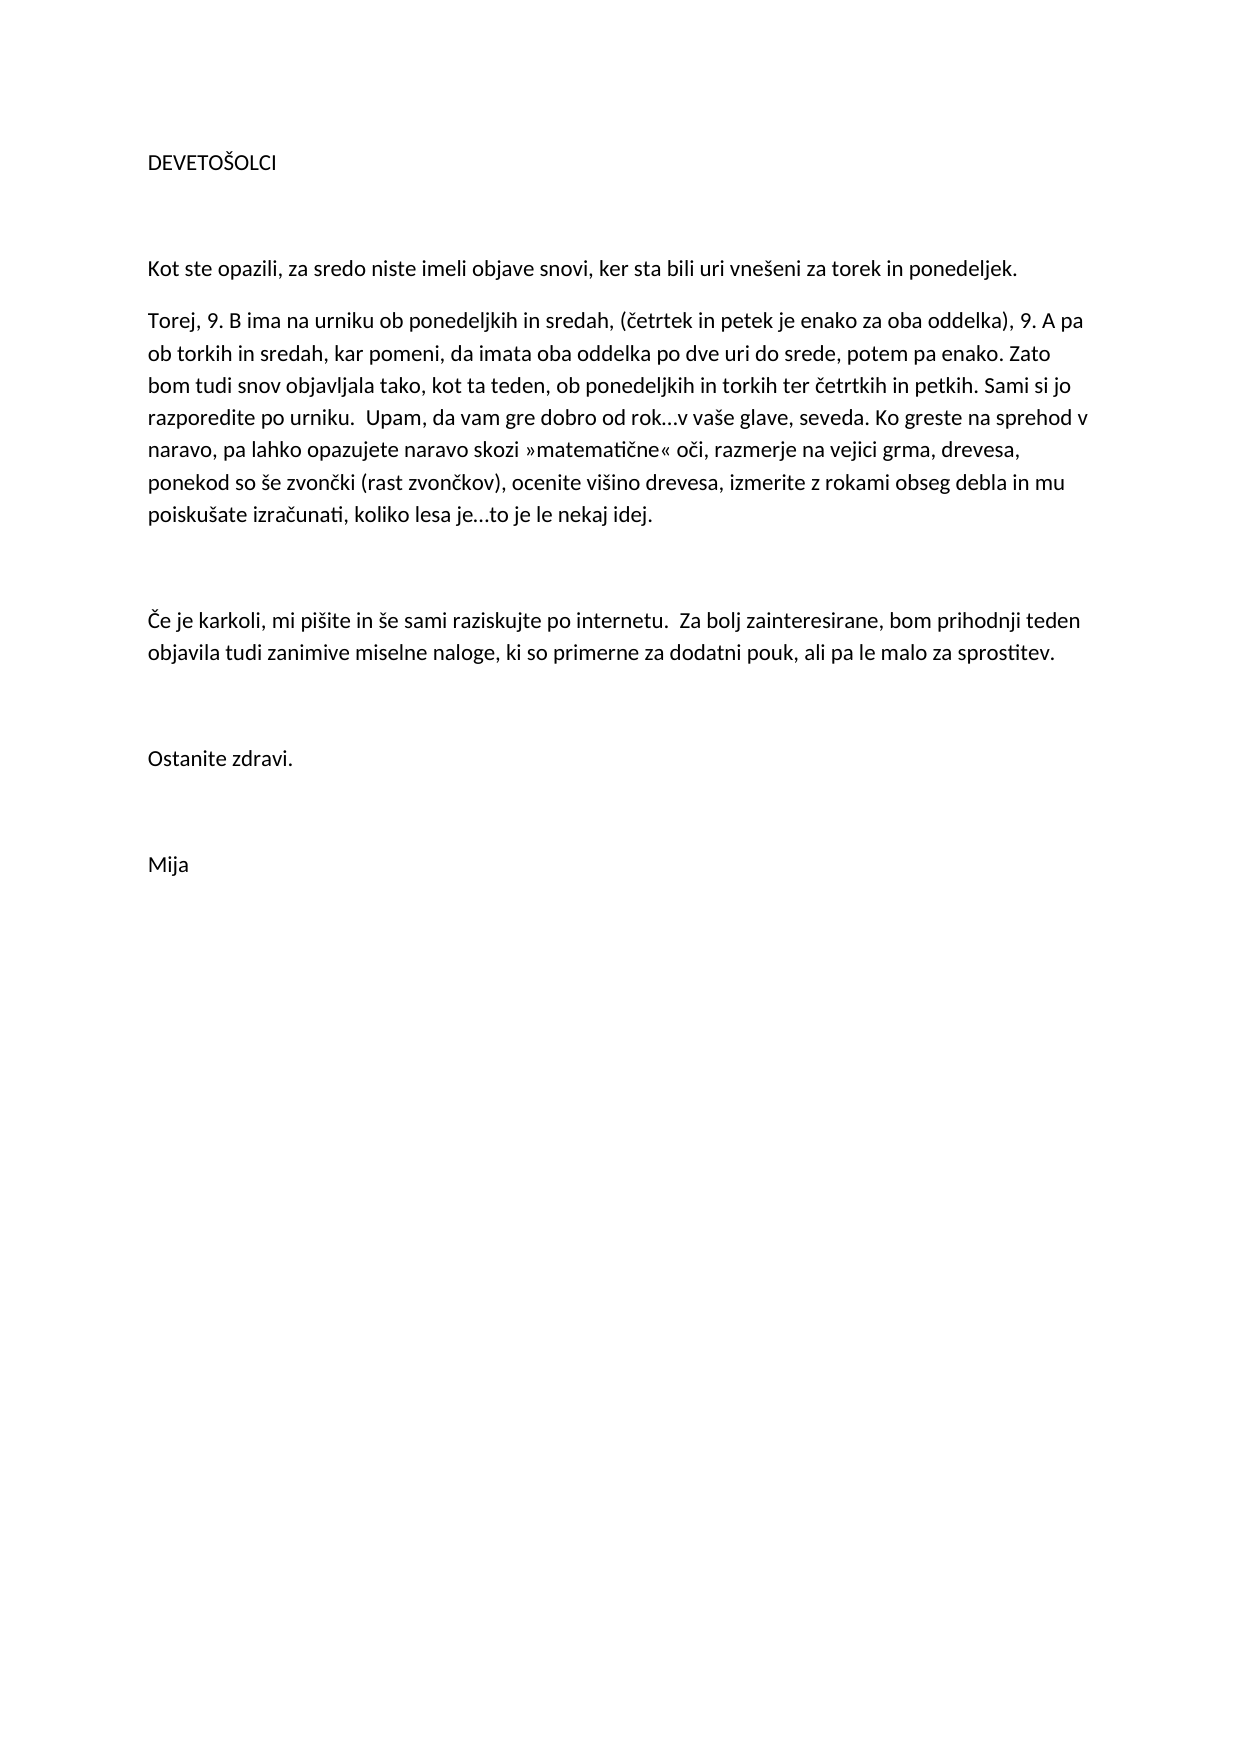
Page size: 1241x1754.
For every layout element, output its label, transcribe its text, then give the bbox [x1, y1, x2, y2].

text DEVETOŠOLCI [148, 148, 1093, 176]
text Kot ste opazili, za sredo niste imeli objave snovi, ker sta bili uri vnešeni za torek in ponedeljek. [148, 254, 1093, 282]
text Torej, 9. B ima na urniku ob ponedeljkih in sredah, (četrtek in petek je enako za oba oddelka), 9. A pa ob torkih in sredah, kar pomeni, da imata oba oddelka po dve uri do srede, potem pa enako. Zato bom tudi snov objavljala tako, kot ta teden, ob ponedeljkih in torkih ter četrtkih in petkih. Sami si jo razporedite po urniku. Upam, da vam gre dobro od rok…v vaše glave, seveda. Ko greste na sprehod v naravo, pa lahko opazujete naravo skozi »matematične« oči, razmerje na vejici grma, drevesa, ponekod so še zvončki (rast zvončkov), ocenite višino drevesa, izmerite z rokami obseg debla in mu poiskušate izračunati, koliko lesa je…to je le nekaj idej. [148, 307, 1093, 528]
text Ostanite zdravi. [148, 744, 1093, 772]
text Mija [148, 850, 1093, 878]
text Če je karkoli, mi pišite in še sami raziskujte po internetu. Za bolj zainteresirane, bom prihodnji teden objavila tudi zanimive miselne naloge, ki so primerne za dodatni pouk, ali pa le malo za sprostitev. [148, 606, 1093, 666]
